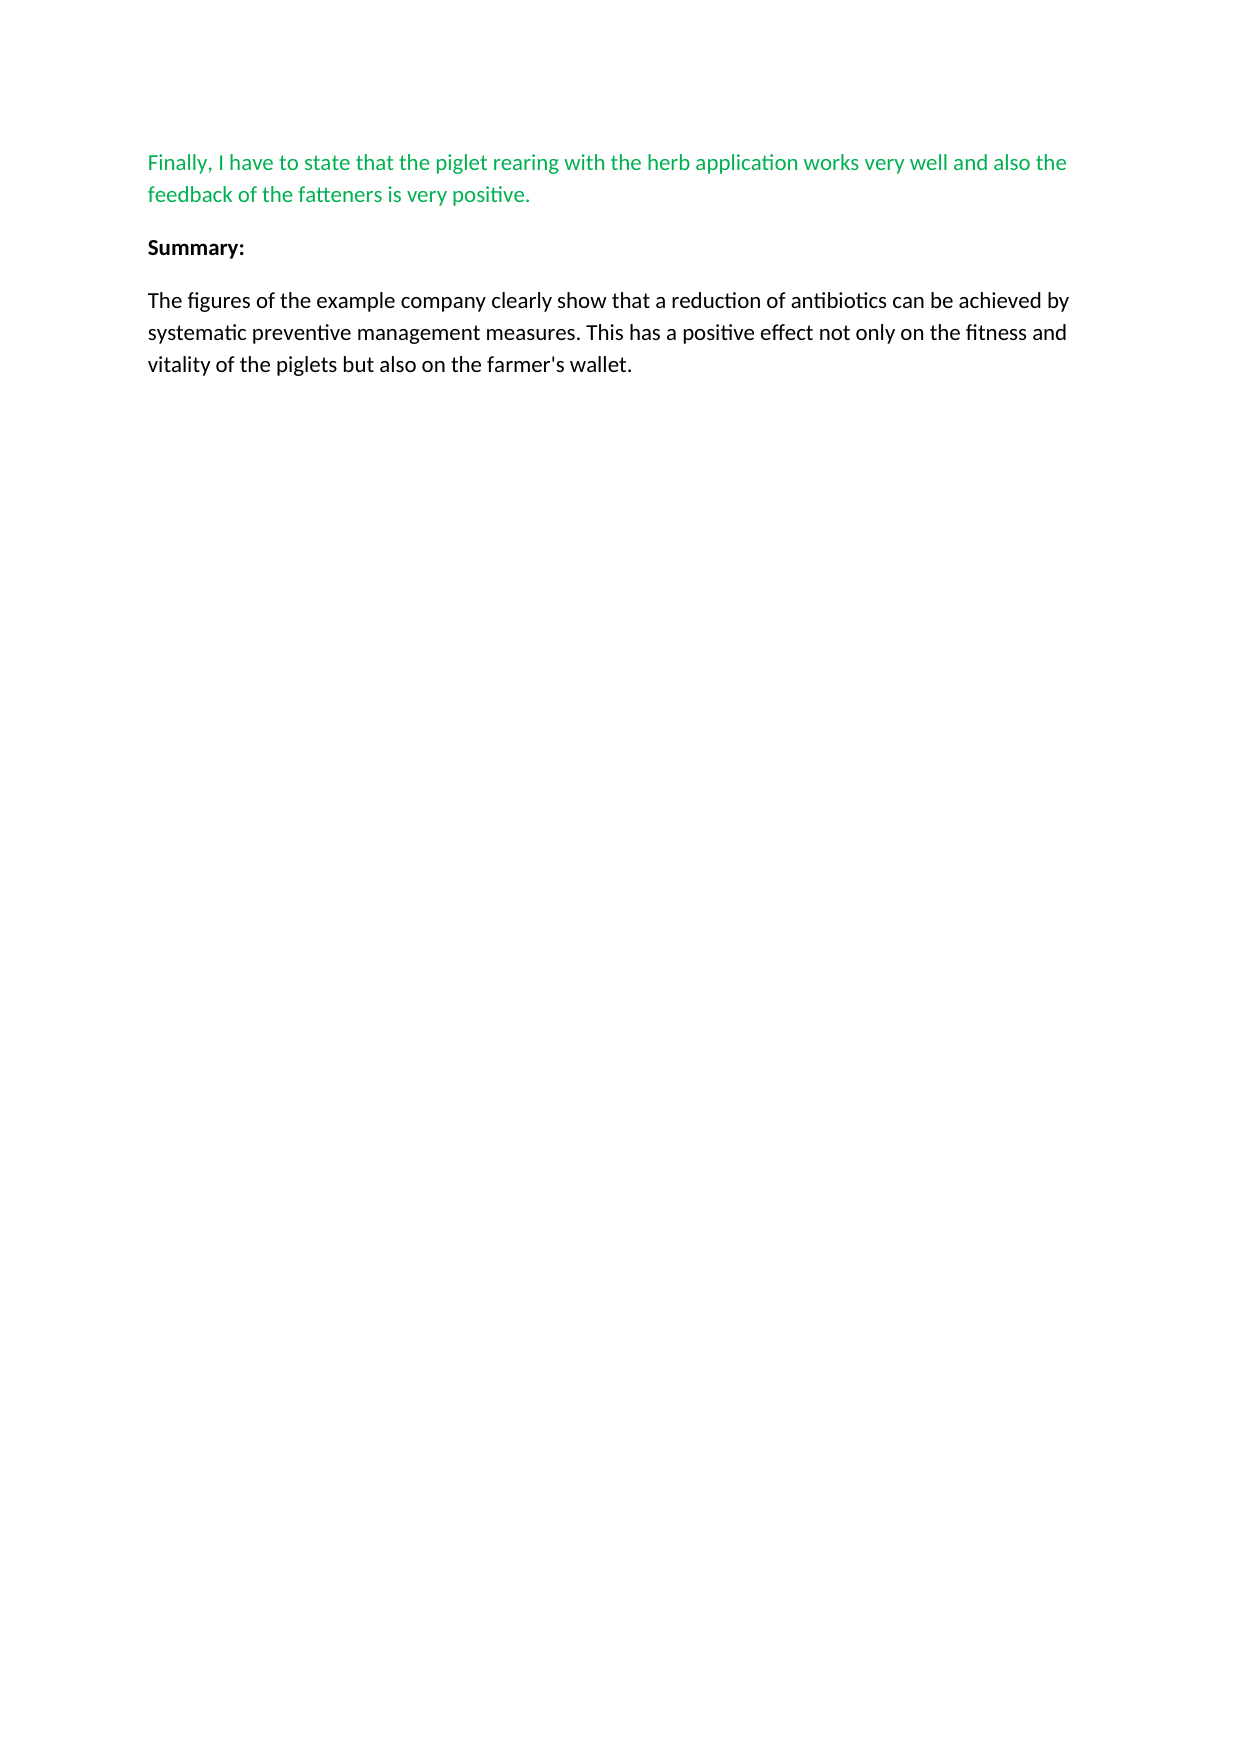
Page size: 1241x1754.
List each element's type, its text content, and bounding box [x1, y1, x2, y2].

text Summary: [148, 233, 1093, 261]
text Finally, I have to state that the piglet rearing with the herb application works very well and also the feedback of the fatteners is very positive. [148, 148, 1093, 208]
text The figures of the example company clearly show that a reduction of antibiotics can be achieved by systematic preventive management measures. This has a positive effect not only on the fitness and vitality of the piglets but also on the farmer's wallet. [148, 286, 1093, 378]
